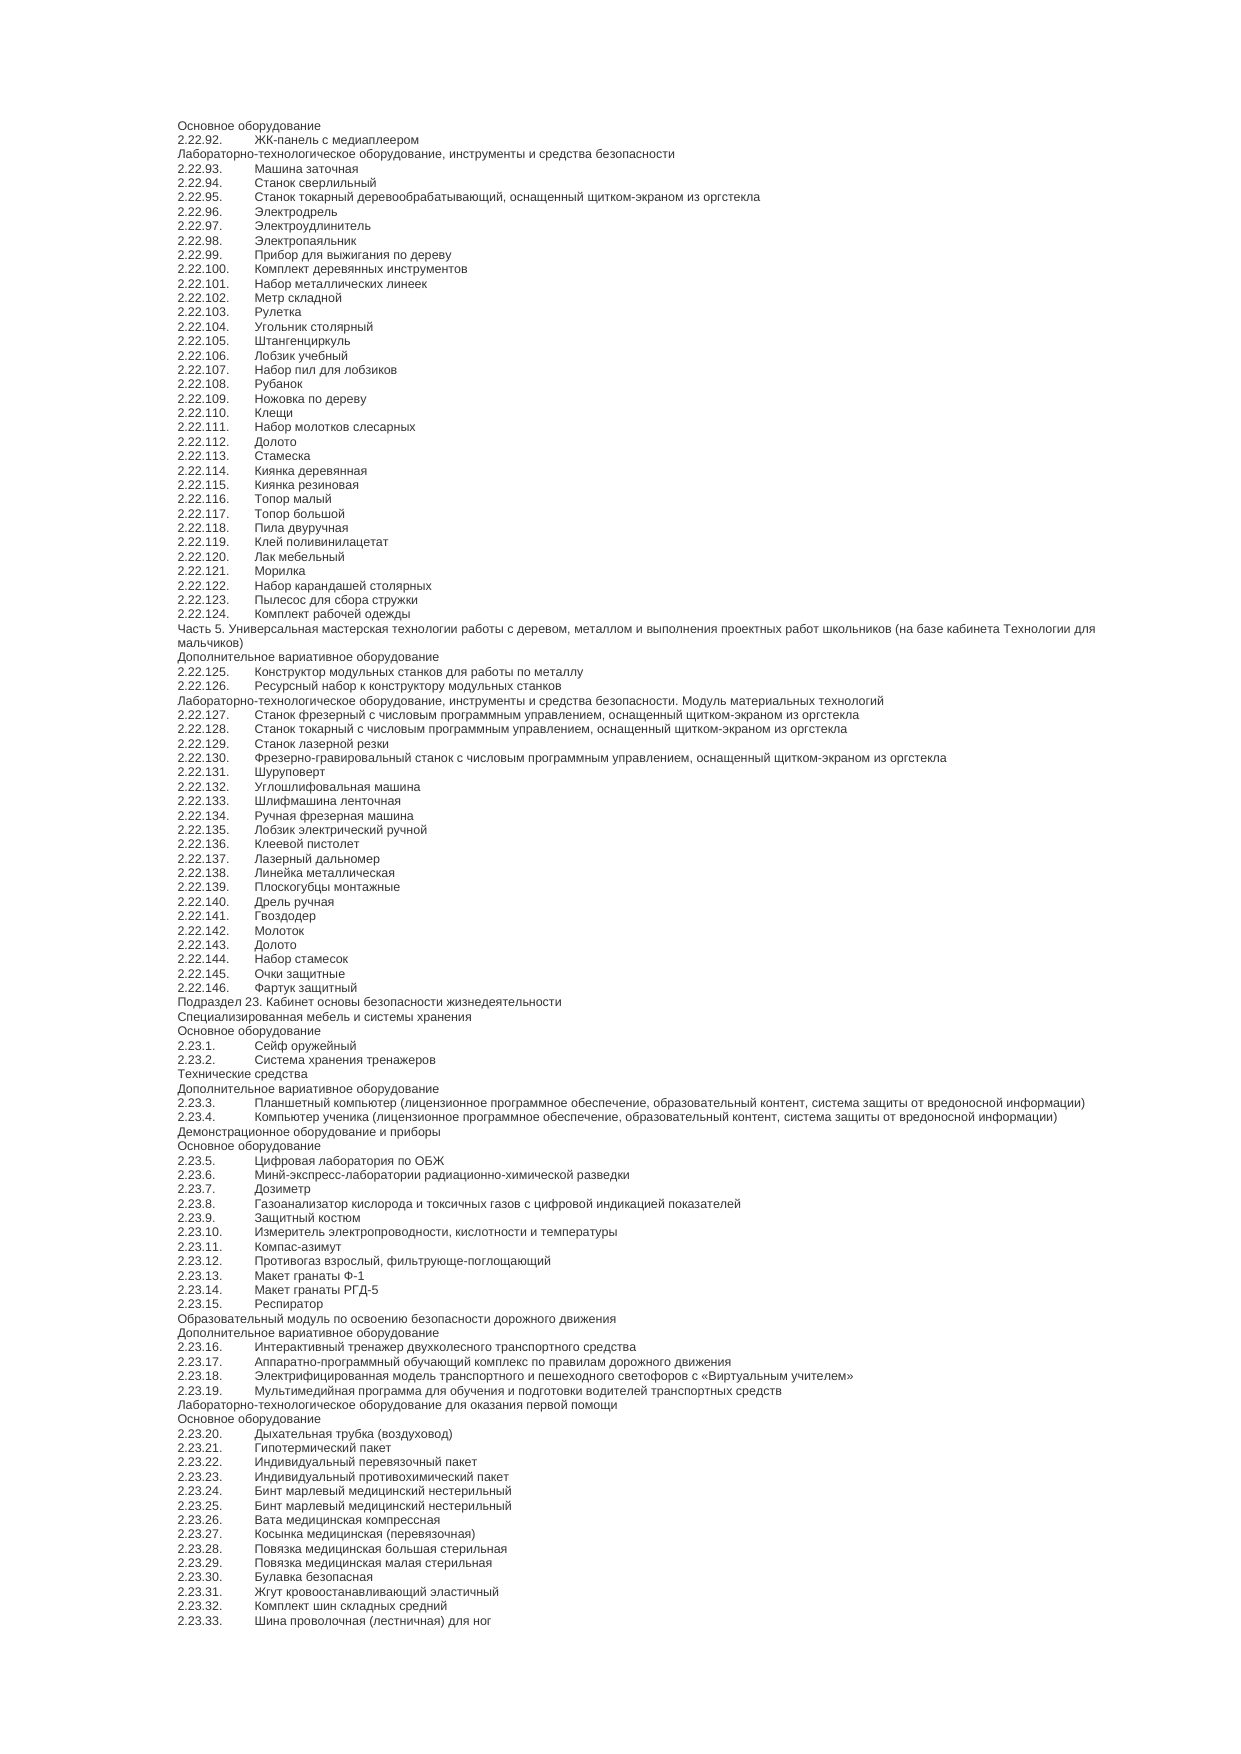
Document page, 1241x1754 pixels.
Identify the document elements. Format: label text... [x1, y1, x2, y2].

text 2.23.22. Индивидуальный перевязочный пакет [177, 1455, 1152, 1469]
text 2.23.1. Сейф оружейный [177, 1038, 1152, 1052]
text 2.23.3. Планшетный компьютер (лицензионное программное обеспечение, образовательный контент, система защиты от вредоносной информации) [177, 1096, 1152, 1110]
text 2.22.94. Станок сверлильный [177, 176, 1152, 190]
text 2.23.26. Вата медицинская компрессная [177, 1512, 1152, 1527]
text 2.22.132. Углошлифовальная машина [177, 779, 1152, 794]
text 2.23.6. Минй-экспресс-лаборатории радиационно-химической разведки [177, 1167, 1152, 1182]
text 2.22.110. Клещи [177, 406, 1152, 420]
text Основное оборудование [177, 1024, 1152, 1038]
text 2.22.96. Электродрель [177, 204, 1152, 219]
text 2.23.25. Бинт марлевый медицинский нестерильный [177, 1498, 1152, 1512]
text 2.23.12. Противогаз взрослый, фильтрующе-поглощающий [177, 1254, 1152, 1268]
text 2.22.123. Пылесос для сбора стружки [177, 592, 1152, 607]
text 2.22.141. Гвоздодер [177, 909, 1152, 923]
text 2.23.4. Компьютер ученика (лицензионное программное обеспечение, образовательный контент, система защиты от вредоносной информации) [177, 1110, 1152, 1124]
text Лабораторно-технологическое оборудование, инструменты и средства безопасности [177, 147, 1152, 161]
text 2.23.13. Макет гранаты Ф-1 [177, 1268, 1152, 1282]
text 2.22.97. Электроудлинитель [177, 219, 1152, 233]
text 2.22.131. Шуруповерт [177, 765, 1152, 779]
text 2.22.93. Машина заточная [177, 161, 1152, 176]
text 2.22.119. Клей поливинилацетат [177, 535, 1152, 549]
text 2.22.146. Фартук защитный [177, 981, 1152, 995]
text 2.22.100. Комплект деревянных инструментов [177, 262, 1152, 276]
text 2.22.114. Киянка деревянная [177, 463, 1152, 477]
text Специализированная мебель и системы хранения [177, 1009, 1152, 1024]
text 2.22.98. Электропаяльник [177, 233, 1152, 247]
text 2.22.122. Набор карандашей столярных [177, 578, 1152, 592]
text 2.23.17. Аппаратно-программный обучающий комплекс по правилам дорожного движения [177, 1354, 1152, 1369]
text 2.23.15. Респиратор [177, 1297, 1152, 1311]
text 2.22.136. Клеевой пистолет [177, 837, 1152, 851]
text 2.23.23. Индивидуальный противохимический пакет [177, 1469, 1152, 1484]
text 2.22.118. Пила двуручная [177, 521, 1152, 535]
text 2.23.19. Мультимедийная программа для обучения и подготовки водителей транспортных средств [177, 1383, 1152, 1397]
text 2.22.145. Очки защитные [177, 966, 1152, 981]
text 2.23.9. Защитный костюм [177, 1211, 1152, 1225]
text Дополнительное вариативное оборудование [177, 1081, 1152, 1096]
text 2.22.140. Дрель ручная [177, 894, 1152, 909]
text Подраздел 23. Кабинет основы безопасности жизнедеятельности [177, 995, 1152, 1009]
text 2.22.142. Молоток [177, 923, 1152, 937]
text 2.23.31. Жгут кровоостанавливающий эластичный [177, 1584, 1152, 1599]
text Основное оборудование [177, 1412, 1152, 1426]
text 2.22.138. Линейка металлическая [177, 866, 1152, 880]
text 2.22.133. Шлифмашина ленточная [177, 794, 1152, 808]
text 2.22.104. Угольник столярный [177, 319, 1152, 334]
text 2.22.116. Топор малый [177, 492, 1152, 506]
text 2.22.117. Топор большой [177, 506, 1152, 521]
text 2.23.30. Булавка безопасная [177, 1570, 1152, 1584]
text 2.22.102. Метр складной [177, 291, 1152, 305]
text 2.23.18. Электрифицированная модель транспортного и пешеходного светофоров с «Виртуальным учителем» [177, 1369, 1152, 1383]
text 2.22.139. Плоскогубцы монтажные [177, 880, 1152, 894]
text 2.22.135. Лобзик электрический ручной [177, 822, 1152, 837]
text 2.23.11. Компас-азимут [177, 1239, 1152, 1254]
text 2.22.125. Конструктор модульных станков для работы по металлу [177, 664, 1152, 679]
text 2.23.24. Бинт марлевый медицинский нестерильный [177, 1484, 1152, 1498]
text 2.22.144. Набор стамесок [177, 952, 1152, 966]
text 2.23.28. Повязка медицинская большая стерильная [177, 1541, 1152, 1556]
text Технические средства [177, 1067, 1152, 1081]
text 2.23.27. Косынка медицинская (перевязочная) [177, 1527, 1152, 1541]
text 2.23.7. Дозиметр [177, 1182, 1152, 1196]
text 2.22.107. Набор пил для лобзиков [177, 362, 1152, 377]
text Дополнительное вариативное оборудование [177, 1326, 1152, 1340]
text Дополнительное вариативное оборудование [177, 650, 1152, 664]
text 2.22.143. Долото [177, 937, 1152, 952]
text Лабораторно-технологическое оборудование, инструменты и средства безопасности. Модуль материальных технологий [177, 693, 1152, 707]
text 2.22.127. Станок фрезерный с числовым программным управлением, оснащенный щитком-экраном из оргстекла [177, 707, 1152, 722]
text 2.23.10. Измеритель электропроводности, кислотности и температуры [177, 1225, 1152, 1239]
text 2.23.14. Макет гранаты РГД-5 [177, 1282, 1152, 1297]
text 2.22.128. Станок токарный с числовым программным управлением, оснащенный щитком-экраном из оргстекла [177, 722, 1152, 736]
text 2.22.101. Набор металлических линеек [177, 276, 1152, 291]
text 2.22.112. Долото [177, 434, 1152, 449]
text 2.23.32. Комплект шин складных средний [177, 1599, 1152, 1613]
text 2.22.105. Штангенциркуль [177, 334, 1152, 348]
text Демонстрационное оборудование и приборы [177, 1124, 1152, 1139]
text 2.22.108. Рубанок [177, 377, 1152, 391]
text 2.23.20. Дыхательная трубка (воздуховод) [177, 1426, 1152, 1441]
text 2.22.103. Рулетка [177, 305, 1152, 319]
text 2.22.124. Комплект рабочей одежды [177, 607, 1152, 621]
text 2.22.99. Прибор для выжигания по дереву [177, 247, 1152, 262]
text 2.22.130. Фрезерно-гравировальный станок с числовым программным управлением, оснащенный щитком-экраном из оргстекла [177, 751, 1152, 765]
text 2.22.113. Стамеска [177, 449, 1152, 463]
text 2.22.129. Станок лазерной резки [177, 736, 1152, 751]
text 2.23.8. Газоанализатор кислорода и токсичных газов с цифровой индикацией показателей [177, 1196, 1152, 1211]
text 2.22.106. Лобзик учебный [177, 348, 1152, 362]
text 2.22.115. Киянка резиновая [177, 477, 1152, 492]
text 2.23.29. Повязка медицинская малая стерильная [177, 1556, 1152, 1570]
text 2.22.126. Ресурсный набор к конструктору модульных станков [177, 679, 1152, 693]
text 2.22.134. Ручная фрезерная машина [177, 808, 1152, 822]
text 2.23.21. Гипотермический пакет [177, 1441, 1152, 1455]
text Часть 5. Универсальная мастерская технологии работы с деревом, металлом и выполнения проектных работ школьников (на базе кабинета Технологии для мальчиков) [177, 621, 1152, 650]
text 2.22.120. Лак мебельный [177, 549, 1152, 564]
text Образовательный модуль по освоению безопасности дорожного движения [177, 1311, 1152, 1326]
text 2.23.2. Система хранения тренажеров [177, 1052, 1152, 1067]
text Основное оборудование [177, 1139, 1152, 1153]
text Основное оборудование [177, 118, 1152, 132]
text 2.22.111. Набор молотков слесарных [177, 420, 1152, 434]
text 2.23.33. Шина проволочная (лестничная) для ног [177, 1613, 1152, 1627]
text 2.22.92. ЖК-панель с медиаплеером [177, 132, 1152, 147]
text 2.22.121. Морилка [177, 564, 1152, 578]
text 2.22.109. Ножовка по дереву [177, 391, 1152, 406]
text 2.22.137. Лазерный дальномер [177, 851, 1152, 866]
text 2.22.95. Станок токарный деревообрабатывающий, оснащенный щитком-экраном из оргстекла [177, 190, 1152, 204]
text 2.23.16. Интерактивный тренажер двухколесного транспортного средства [177, 1340, 1152, 1354]
text 2.23.5. Цифровая лаборатория по ОБЖ [177, 1153, 1152, 1167]
text Лабораторно-технологическое оборудование для оказания первой помощи [177, 1397, 1152, 1412]
